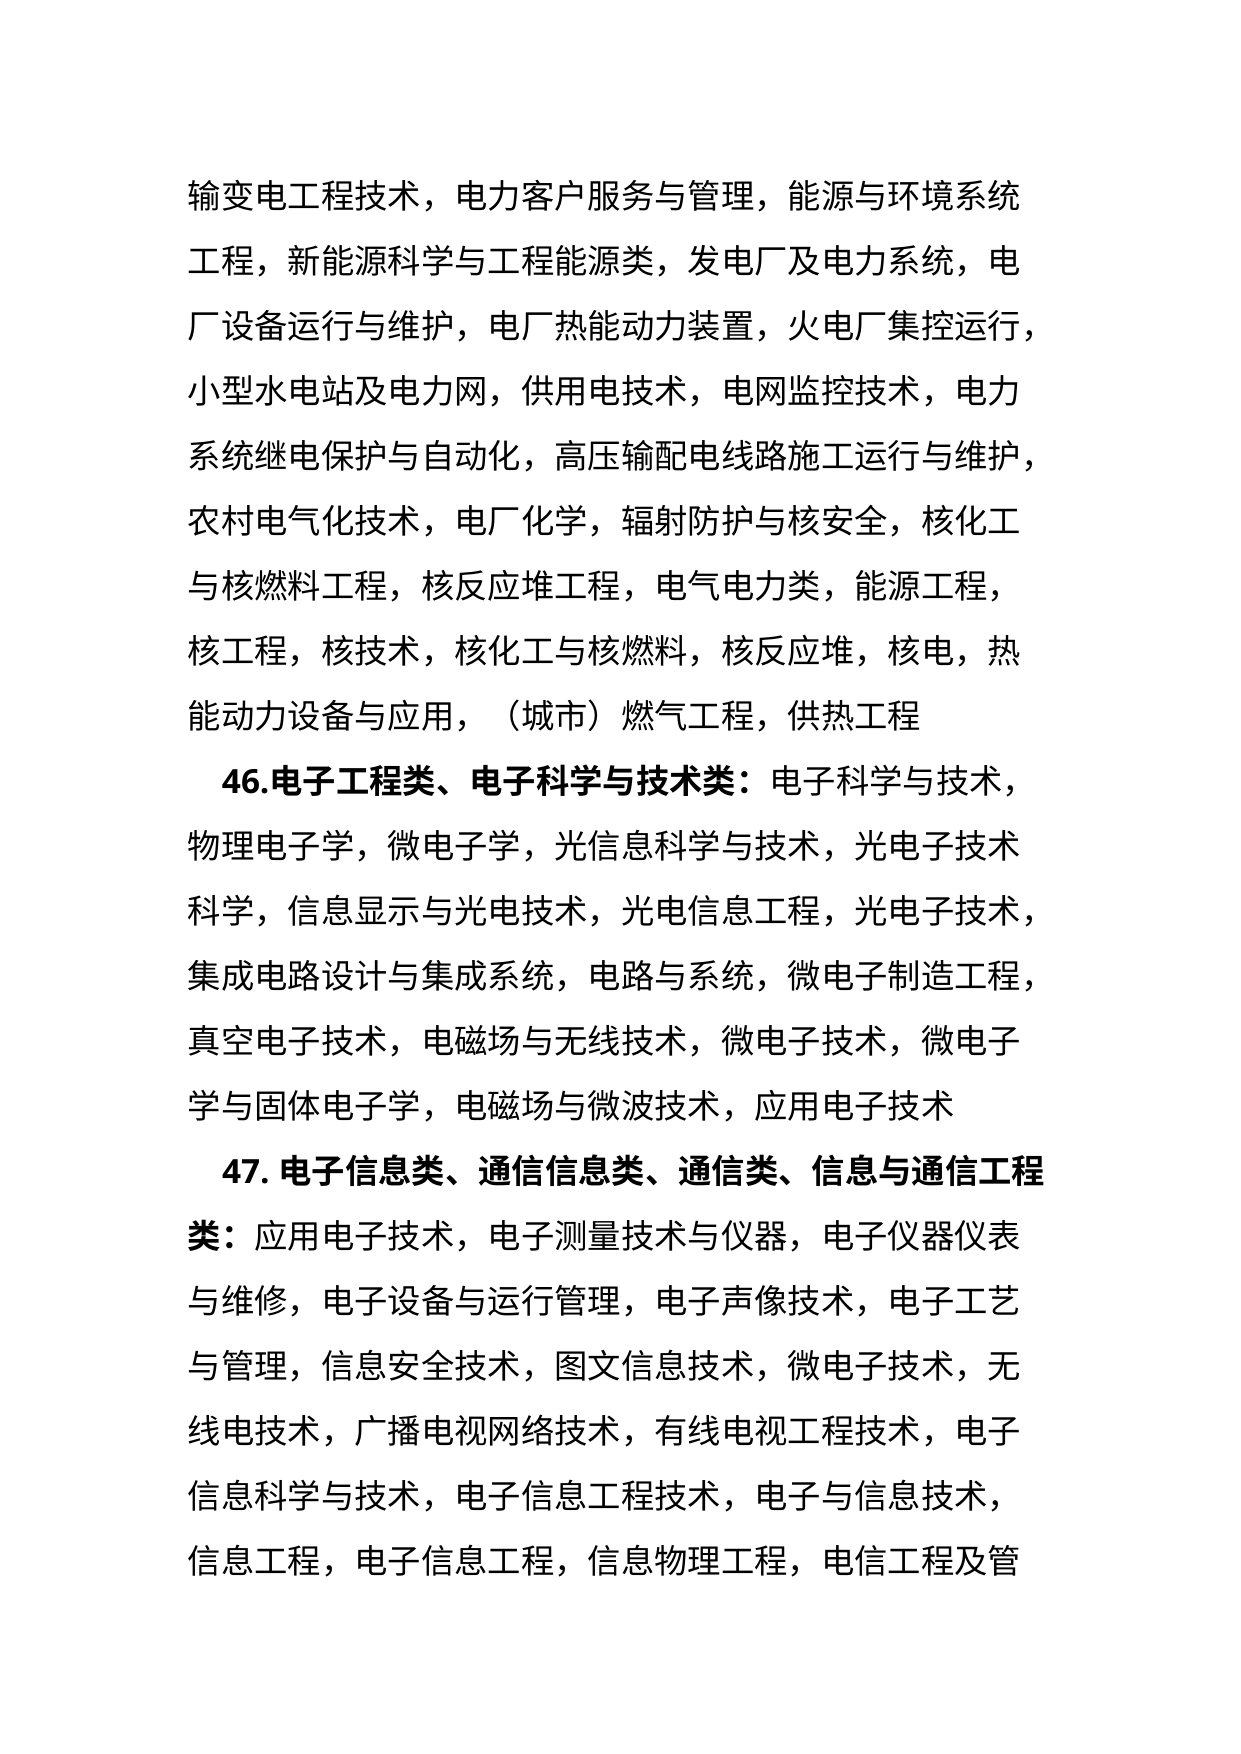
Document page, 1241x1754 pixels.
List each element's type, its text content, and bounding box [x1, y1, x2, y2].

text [187, 162, 1053, 747]
text 46.电子工程类、电子科学与技术类：电子科学与技术，物理电子学，微电子学，光信息科学与技术，光电子技术科学，信息显示与光电技术，光电信息工程，光电子技术，集成电路设计与集成系统，电路与系统，微电子制造工程，真空电子技术，电磁场与无线技术，微电子技术，微电子学与固体电子学，电磁场与微波技术，应用电子技术 [187, 747, 1053, 1137]
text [187, 1137, 1053, 1592]
